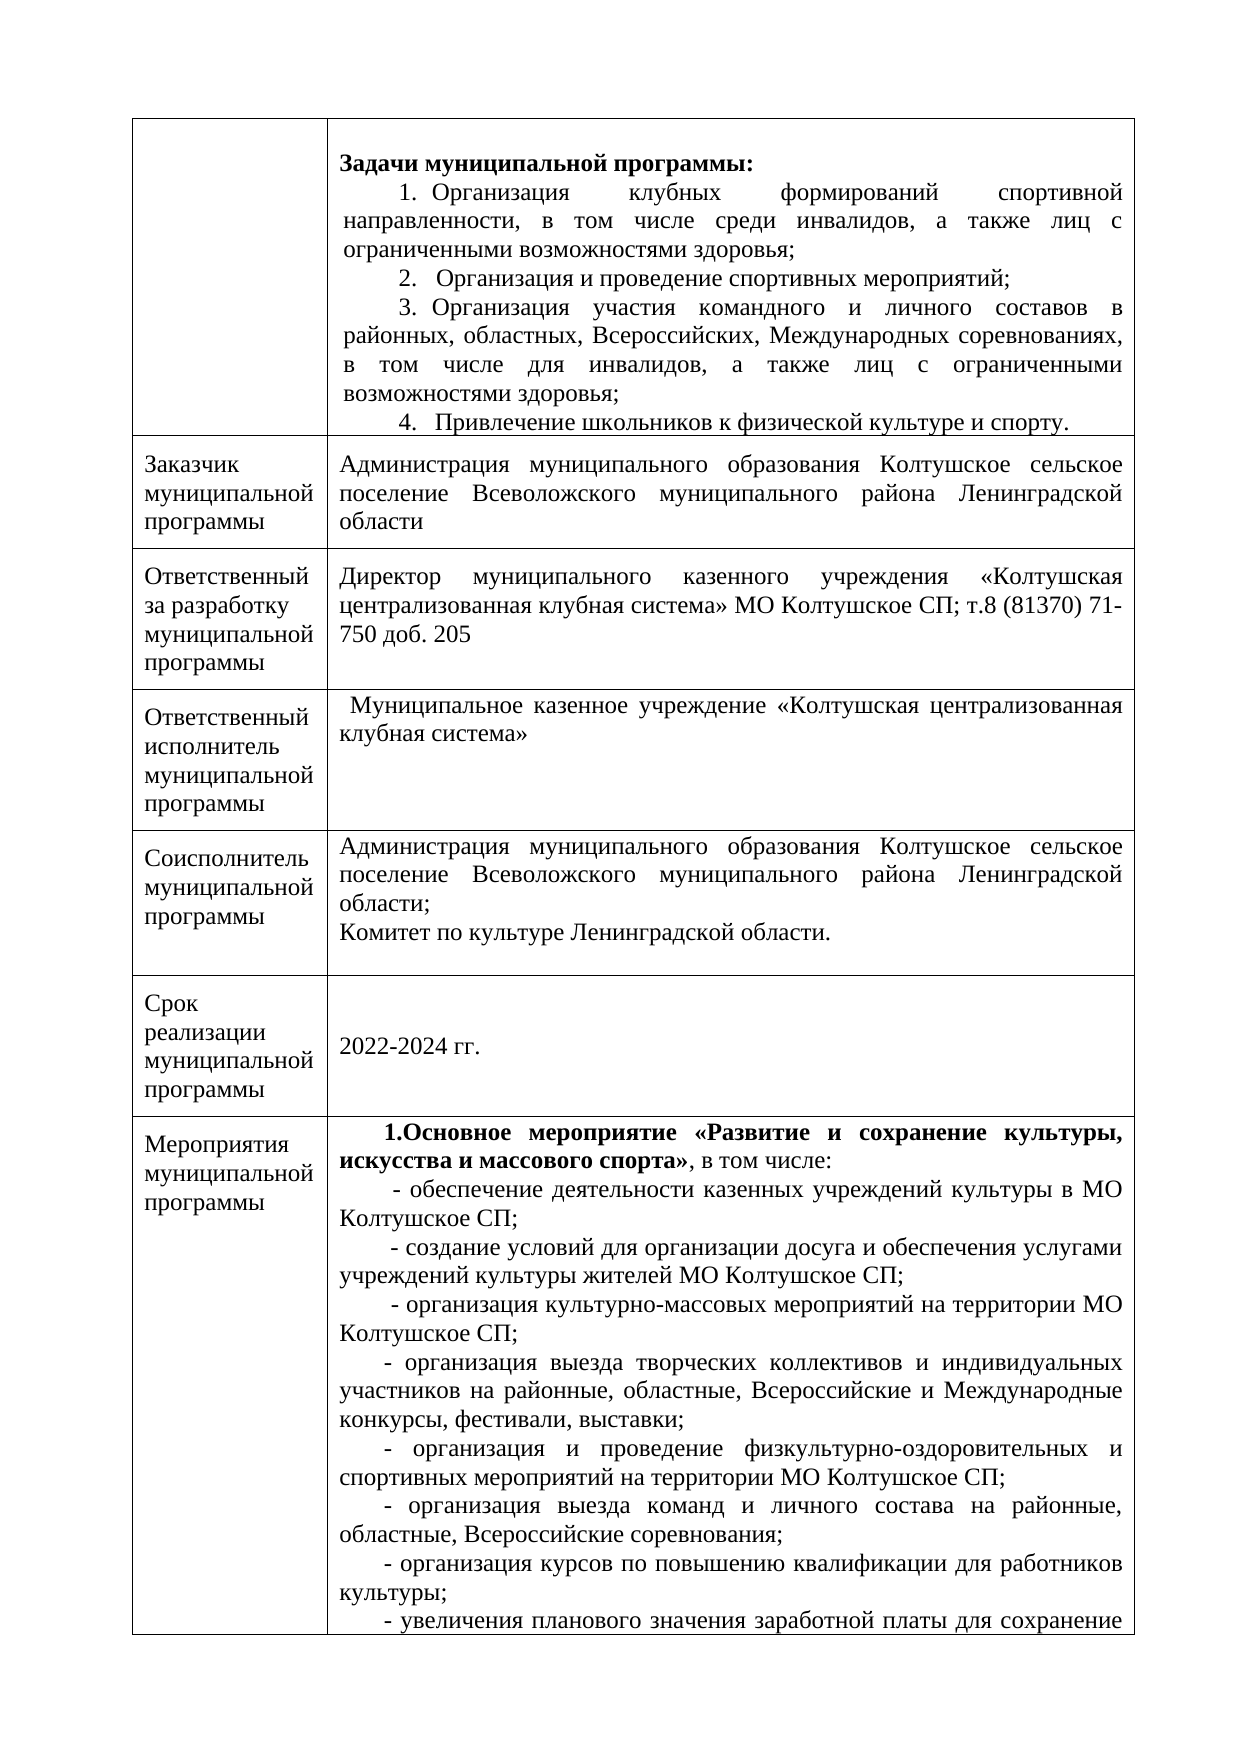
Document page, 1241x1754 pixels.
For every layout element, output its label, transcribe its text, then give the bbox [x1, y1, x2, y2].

table_cell Администрация муниципального образования Колтушское сельское поселение Всеволожского муниципального района Ленинградской области; Комитет по культуре Ленинградской области. [328, 831, 1134, 974]
table_cell Заказчик муниципальной программы [133, 436, 327, 548]
table_cell Срок реализации муниципальной программы [133, 976, 327, 1116]
table_cell Муниципальное казенное учреждение «Колтушская централизованная клубная система» [328, 690, 1134, 830]
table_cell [328, 1117, 1134, 1634]
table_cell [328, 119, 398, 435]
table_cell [133, 119, 327, 435]
table_cell Соисполнитель муниципальной программы [133, 831, 327, 974]
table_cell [133, 1117, 327, 1634]
table_cell 2022-2024 гг. [328, 976, 1134, 1116]
table_cell Ответственный за разработку муниципальной программы [133, 549, 327, 689]
table_cell Директор муниципального казенного учреждения «Колтушская централизованная клубная система» МО Колтушское СП; т.8 (81370) 71-750 доб. 205 [328, 549, 1134, 689]
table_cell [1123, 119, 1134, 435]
table_cell Ответственный исполнитель муниципальной программы [133, 690, 327, 830]
table_cell Администрация муниципального образования Колтушское сельское поселение Всеволожского муниципального района Ленинградской области [328, 436, 1134, 548]
